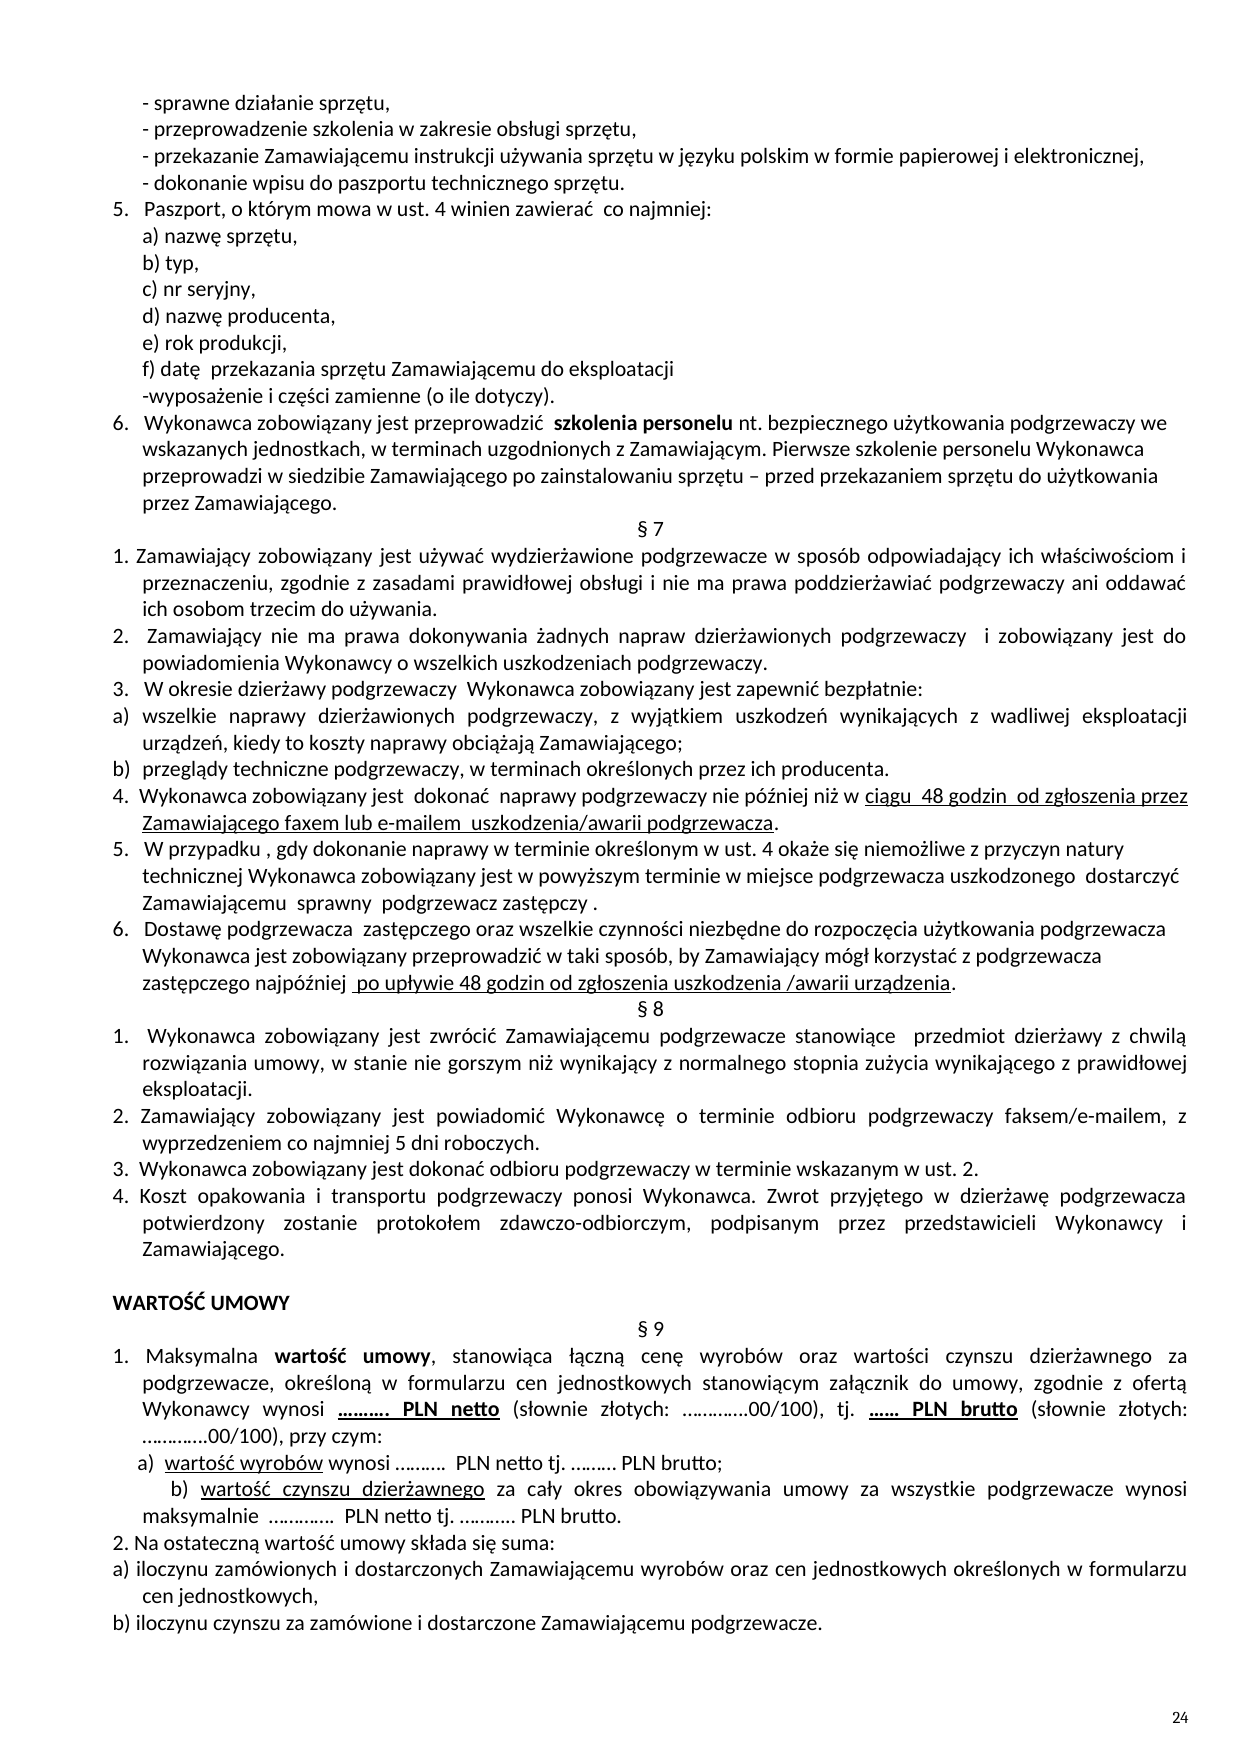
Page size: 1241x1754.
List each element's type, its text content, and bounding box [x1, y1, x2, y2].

text § 7 [112, 515, 1188, 542]
text § 9 [112, 1315, 1188, 1342]
text c) nr seryjny, [142, 275, 1188, 302]
text a) wartość wyrobów wynosi ………. PLN netto tj. ……… PLN brutto; [112, 1449, 1188, 1475]
text § 8 [112, 995, 1188, 1022]
text a) nazwę sprzętu, [142, 222, 1188, 249]
text f) datę przekazania sprzętu Zamawiającemu do eksploatacji [142, 355, 1188, 382]
text 6. Wykonawca zobowiązany jest przeprowadzić szkolenia personelu nt. bezpiecznego użytkowania podgrzewaczy we wskazanych jednostkach, w terminach uzgodnionych z Zamawiającym. Pierwsze szkolenie personelu Wykonawca przeprowadzi w siedzibie Zamawiającego po zainstalowaniu sprzętu – przed przekazaniem sprzętu do użytkowania przez Zamawiającego. [112, 409, 1188, 515]
text d) nazwę producenta, [142, 302, 1188, 329]
text b) iloczynu czynszu za zamówione i dostarczone Zamawiającemu podgrzewacze. [112, 1609, 1188, 1635]
list przeglądy techniczne podgrzewaczy, w terminach określonych przez ich producenta. [112, 755, 1188, 782]
text b) wartość czynszu dzierżawnego za cały okres obowiązywania umowy za wszystkie podgrzewacze wynosi maksymalnie …………. PLN netto tj. ……….. PLN brutto. [112, 1475, 1188, 1529]
text WARTOŚĆ UMOWY [112, 1289, 1188, 1315]
text 2. Zamawiający nie ma prawa dokonywania żadnych napraw dzierżawionych podgrzewaczy i zobowiązany jest do powiadomienia Wykonawcy o wszelkich uszkodzeniach podgrzewaczy. [112, 622, 1188, 675]
text - sprawne działanie sprzętu, [142, 89, 1188, 115]
text e) rok produkcji, [142, 329, 1188, 355]
text 1. Wykonawca zobowiązany jest zwrócić Zamawiającemu podgrzewacze stanowiące przedmiot dzierżawy z chwilą rozwiązania umowy, w stanie nie gorszym niż wynikający z normalnego stopnia zużycia wynikającego z prawidłowej eksploatacji. [112, 1022, 1188, 1102]
text 1. Maksymalna wartość umowy, stanowiąca łączną cenę wyrobów oraz wartości czynszu dzierżawnego za podgrzewacze, określoną w formularzu cen jednostkowych stanowiącym załącznik do umowy, zgodnie z ofertą Wykonawcy wynosi ………. PLN netto (słownie złotych: ………….00/100), tj. …… PLN brutto (słownie złotych: ………….00/100), przy czym: [112, 1342, 1188, 1449]
text - przekazanie Zamawiającemu instrukcji używania sprzętu w języku polskim w formie papierowej i elektronicznej, [142, 142, 1188, 169]
text 3. W okresie dzierżawy podgrzewaczy Wykonawca zobowiązany jest zapewnić bezpłatnie: [112, 675, 1188, 702]
text 2. Na ostateczną wartość umowy składa się suma: [112, 1529, 1188, 1555]
text 2. Zamawiający zobowiązany jest powiadomić Wykonawcę o terminie odbioru podgrzewaczy faksem/e-mailem, z wyprzedzeniem co najmniej 5 dni roboczych. [112, 1102, 1188, 1155]
text 5. W przypadku , gdy dokonanie naprawy w terminie określonym w ust. 4 okaże się niemożliwe z przyczyn natury technicznej Wykonawca zobowiązany jest w powyższym terminie w miejsce podgrzewacza uszkodzonego dostarczyć Zamawiającemu sprawny podgrzewacz zastępczy . [112, 835, 1197, 915]
text - dokonanie wpisu do paszportu technicznego sprzętu. [142, 169, 1188, 195]
list wszelkie naprawy dzierżawionych podgrzewaczy, z wyjątkiem uszkodzeń wynikających z wadliwej eksploatacji urządzeń, kiedy to koszty naprawy obciążają Zamawiającego; [112, 702, 1188, 755]
text b) typ, [142, 249, 1188, 275]
text -wyposażenie i części zamienne (o ile dotyczy). [142, 382, 1188, 409]
text 5. Paszport, o którym mowa w ust. 4 winien zawierać co najmniej: [112, 195, 1188, 222]
text 4. Wykonawca zobowiązany jest dokonać naprawy podgrzewaczy nie później niż w ciągu 48 godzin od zgłoszenia przez Zamawiającego faxem lub e-mailem uszkodzenia/awarii podgrzewacza. [112, 782, 1188, 835]
text 4. Koszt opakowania i transportu podgrzewaczy ponosi Wykonawca. Zwrot przyjętego w dzierżawę podgrzewacza potwierdzony zostanie protokołem zdawczo-odbiorczym, podpisanym przez przedstawicieli Wykonawcy i Zamawiającego. [112, 1182, 1188, 1262]
text 1. Zamawiający zobowiązany jest używać wydzierżawione podgrzewacze w sposób odpowiadający ich właściwościom i przeznaczeniu, zgodnie z zasadami prawidłowej obsługi i nie ma prawa poddzierżawiać podgrzewaczy ani oddawać ich osobom trzecim do używania. [112, 542, 1188, 622]
text a) iloczynu zamówionych i dostarczonych Zamawiającemu wyrobów oraz cen jednostkowych określonych w formularzu cen jednostkowych, [112, 1555, 1188, 1609]
text 6. Dostawę podgrzewacza zastępczego oraz wszelkie czynności niezbędne do rozpoczęcia użytkowania podgrzewacza Wykonawca jest zobowiązany przeprowadzić w taki sposób, by Zamawiający mógł korzystać z podgrzewacza zastępczego najpóźniej po upływie 48 godzin od zgłoszenia uszkodzenia /awarii urządzenia. [112, 915, 1188, 995]
text 3. Wykonawca zobowiązany jest dokonać odbioru podgrzewaczy w terminie wskazanym w ust. 2. [112, 1155, 1188, 1182]
text - przeprowadzenie szkolenia w zakresie obsługi sprzętu, [142, 115, 1188, 142]
